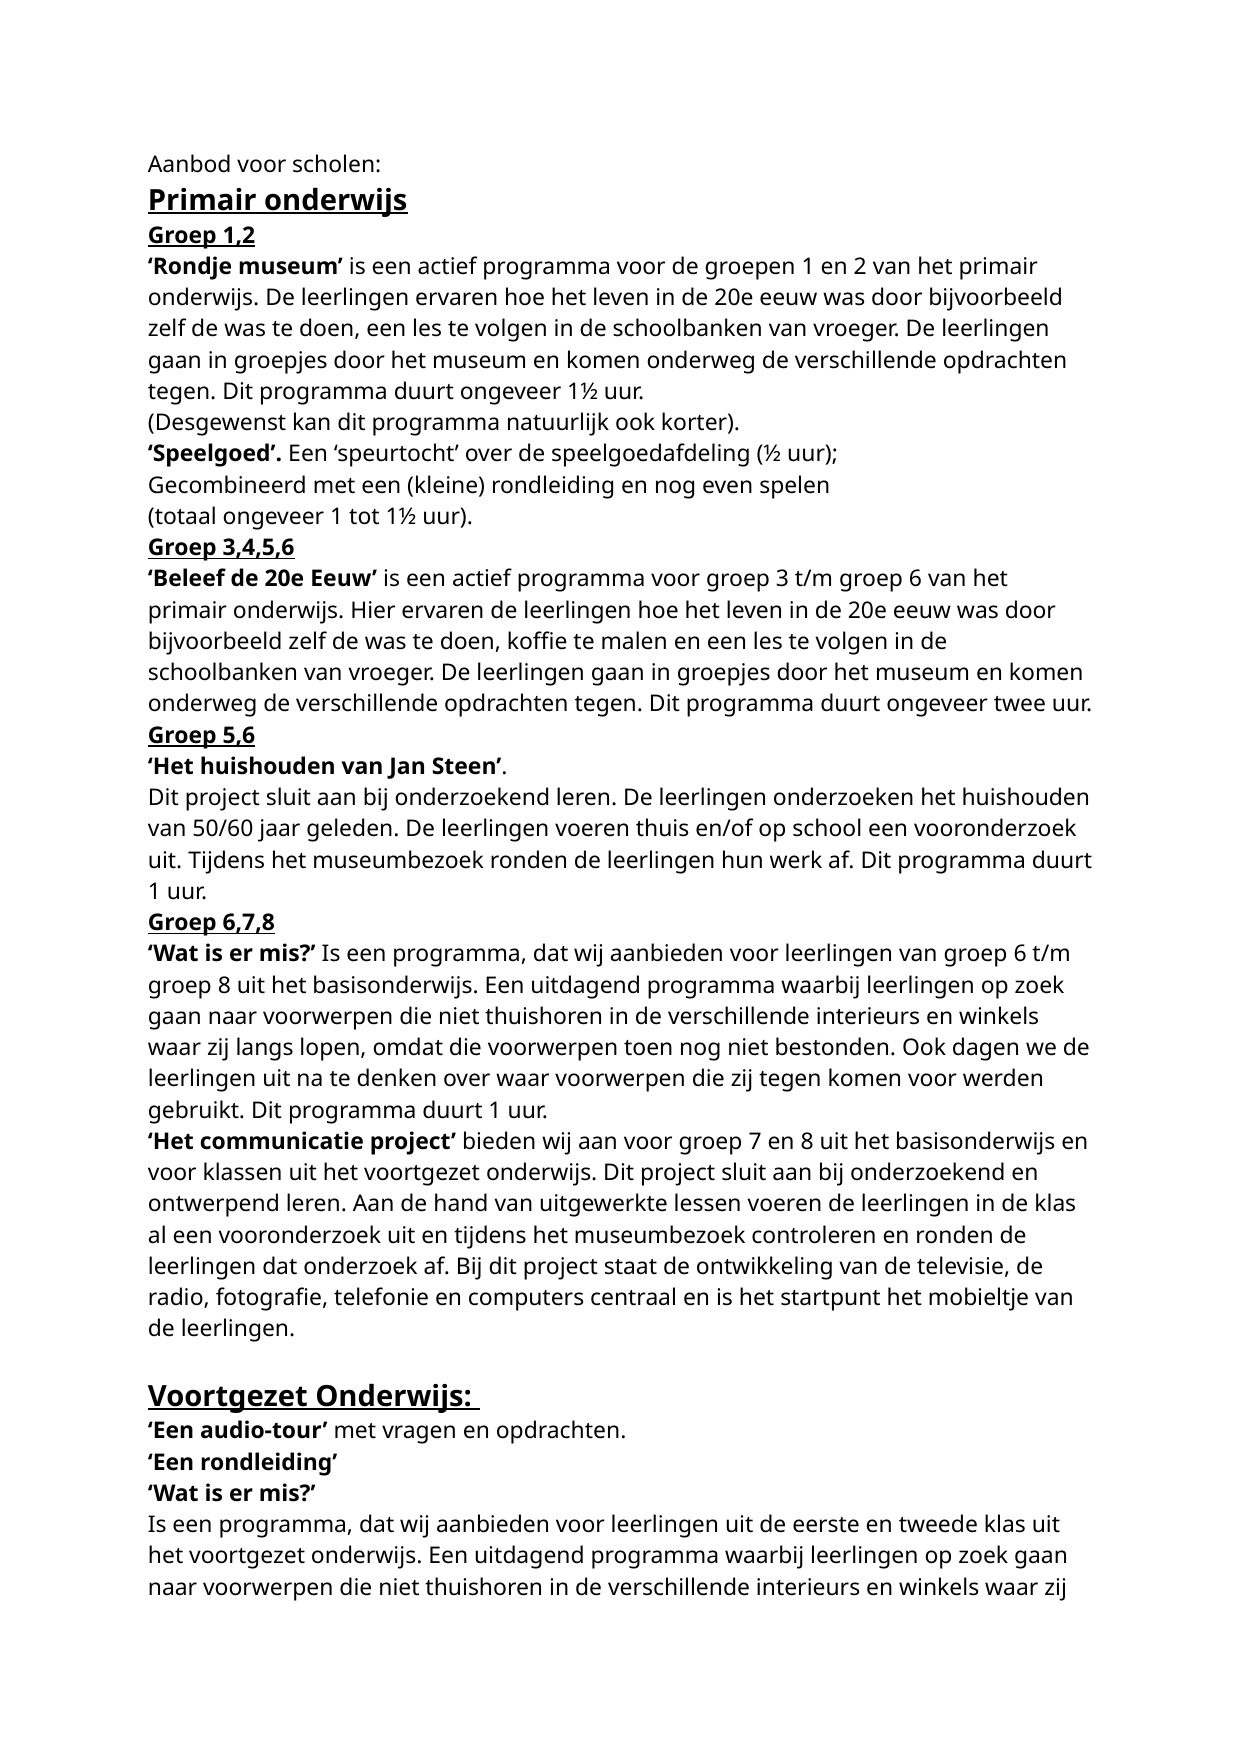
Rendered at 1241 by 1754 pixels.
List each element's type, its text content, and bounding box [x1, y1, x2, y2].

text ‘Rondje museum’ is een actief programma voor de groepen 1 en 2 van het primair onderwijs. De leerlingen ervaren hoe het leven in de 20e eeuw was door bijvoorbeeld zelf de was te doen, een les te volgen in de schoolbanken van vroeger. De leerlingen gaan in groepjes door het museum en komen onderweg de verschillende opdrachten tegen. Dit programma duurt ongeveer 1½ uur. [148, 250, 1093, 406]
text ‘Beleef de 20e Eeuw’ is een actief programma voor groep 3 t/m groep 6 van het primair onderwijs. Hier ervaren de leerlingen hoe het leven in de 20e eeuw was door bijvoorbeeld zelf de was te doen, koffie te malen en een les te volgen in de schoolbanken van vroeger. De leerlingen gaan in groepjes door het museum en komen onderweg de verschillende opdrachten tegen. Dit programma duurt ongeveer twee uur. [148, 562, 1093, 718]
text ‘Wat is er mis?’ Is een programma, dat wij aanbieden voor leerlingen van groep 6 t/m groep 8 uit het basisonderwijs. Een uitdagend programma waarbij leerlingen op zoek gaan naar voorwerpen die niet thuishoren in de verschillende interieurs en winkels waar zij langs lopen, omdat die voorwerpen toen nog niet bestonden. Ook dagen we de leerlingen uit na te denken over waar voorwerpen die zij tegen komen voor werden gebruikt. Dit programma duurt 1 uur. [148, 937, 1093, 1125]
text Dit project sluit aan bij onderzoekend leren. De leerlingen onderzoeken het huishouden van 50/60 jaar geleden. De leerlingen voeren thuis en/of op school een vooronderzoek uit. Tijdens het museumbezoek ronden de leerlingen hun werk af. Dit programma duurt 1 uur. [148, 781, 1093, 906]
text ‘Een audio-tour’ met vragen en opdrachten. [148, 1414, 1093, 1446]
text Groep 3,4,5,6 [148, 531, 1093, 562]
text (totaal ongeveer 1 tot 1½ uur). [148, 500, 1093, 531]
text Primair onderwijs [148, 179, 1093, 218]
text ‘Speelgoed’. Een ‘speurtocht’ over de speelgoedafdeling (½ uur); [148, 437, 1093, 468]
text Aanbod voor scholen: [148, 148, 1093, 179]
text Groep 5,6 [148, 718, 1093, 750]
text Gecombineerd met een (kleine) rondleiding en nog even spelen [148, 468, 1093, 500]
text ‘Wat is er mis?’ [148, 1477, 1093, 1508]
text Groep 1,2 [148, 218, 1093, 250]
text ‘Het communicatie project’ bieden wij aan voor groep 7 en 8 uit het basisonderwijs en voor klassen uit het voortgezet onderwijs. Dit project sluit aan bij onderzoekend en ontwerpend leren. Aan de hand van uitgewerkte lessen voeren de leerlingen in de klas al een vooronderzoek uit en tijdens het museumbezoek controleren en ronden de leerlingen dat onderzoek af. Bij dit project staat de ontwikkeling van de televisie, de radio, fotografie, telefonie en computers centraal en is het startpunt het mobieltje van de leerlingen. [148, 1125, 1093, 1343]
text (Desgewenst kan dit programma natuurlijk ook korter). [148, 406, 1093, 437]
text Groep 6,7,8 [148, 906, 1093, 937]
text Voortgezet Onderwijs: [148, 1375, 1093, 1414]
text ‘Het huishouden van Jan Steen’. [148, 750, 1093, 781]
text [148, 1508, 1093, 1602]
text ‘Een rondleiding’ [148, 1446, 1093, 1477]
